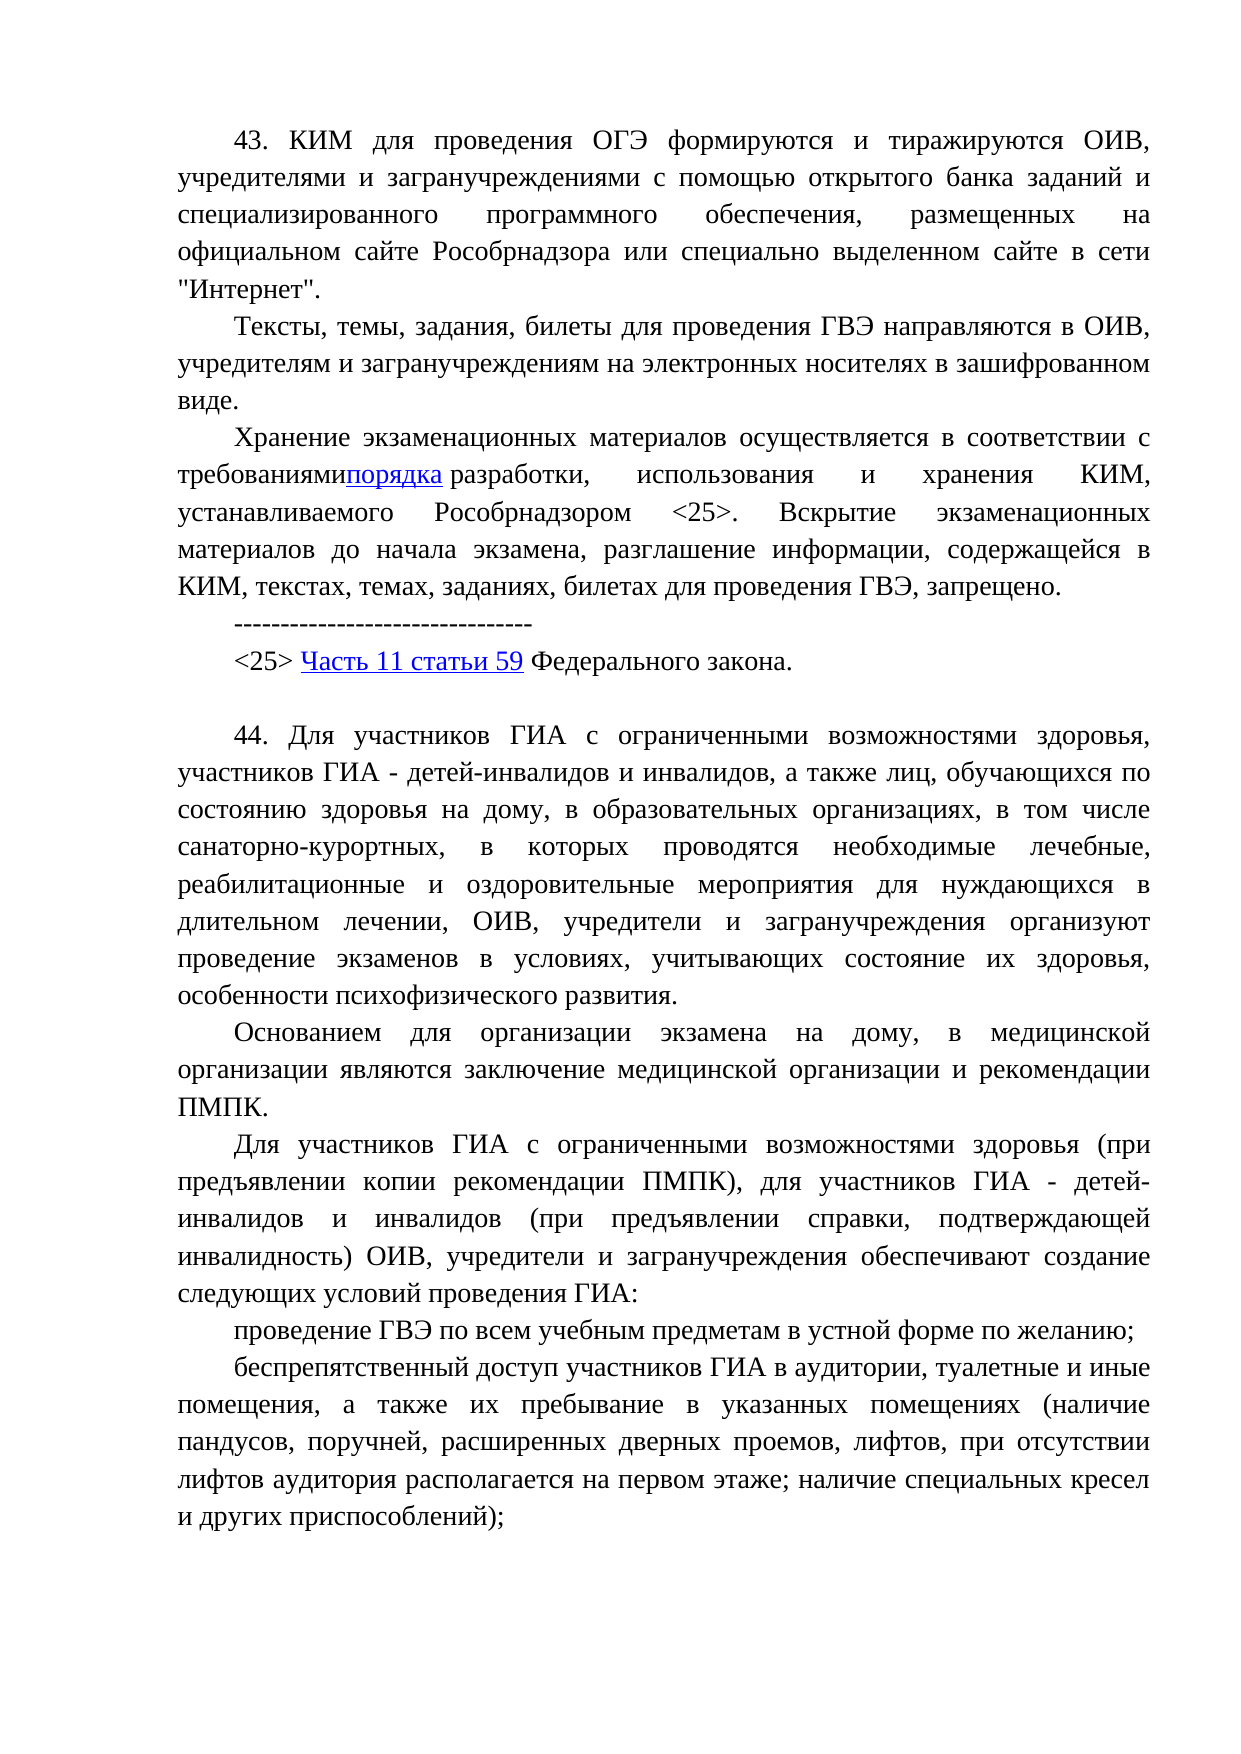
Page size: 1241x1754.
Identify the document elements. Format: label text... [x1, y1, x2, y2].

text Основанием для организации экзамена на дому, в медицинской организации являются заключение медицинской организации и рекомендации ПМПК. [177, 1011, 1152, 1122]
text Хранение экзаменационных материалов осуществляется в соответствии с требованиямипорядка разработки, использования и хранения КИМ, устанавливаемого Рособрнадзором <25>. Вскрытие экзаменационных материалов до начала экзамена, разглашение информации, содержащейся в КИМ, текстах, темах, заданиях, билетах для проведения ГВЭ, запрещено. [177, 416, 1152, 602]
text 44. Для участников ГИА с ограниченными возможностями здоровья, участников ГИА - детей-инвалидов и инвалидов, а также лиц, обучающихся по состоянию здоровья на дому, в образовательных организациях, в том числе санаторно-курортных, в которых проводятся необходимые лечебные, реабилитационные и оздоровительные мероприятия для нуждающихся в длительном лечении, ОИВ, учредители и загранучреждения организуют проведение экзаменов в условиях, учитывающих состояние их здоровья, особенности психофизического развития. [177, 713, 1152, 1011]
text Тексты, темы, задания, билеты для проведения ГВЭ направляются в ОИВ, учредителям и загранучреждениям на электронных носителях в зашифрованном виде. [177, 304, 1152, 416]
text беспрепятственный доступ участников ГИА в аудитории, туалетные и иные помещения, а также их пребывание в указанных помещениях (наличие пандусов, поручней, расширенных дверных проемов, лифтов, при отсутствии лифтов аудитория располагается на первом этаже; наличие специальных кресел и других приспособлений); [177, 1345, 1152, 1531]
text <25> Часть 11 статьи 59 Федерального закона. [177, 639, 1152, 676]
text Для участников ГИА с ограниченными возможностями здоровья (при предъявлении копии рекомендации ПМПК), для участников ГИА - детей-инвалидов и инвалидов (при предъявлении справки, подтверждающей инвалидность) ОИВ, учредители и загранучреждения обеспечивают создание следующих условий проведения ГИА: [177, 1122, 1152, 1308]
text -------------------------------- [177, 602, 1152, 639]
text проведение ГВЭ по всем учебным предметам в устной форме по желанию; [177, 1308, 1152, 1345]
text 43. КИМ для проведения ОГЭ формируются и тиражируются ОИВ, учредителями и загранучреждениями с помощью открытого банка заданий и специализированного программного обеспечения, размещенных на официальном сайте Рособрнадзора или специально выделенном сайте в сети "Интернет". [177, 118, 1152, 304]
